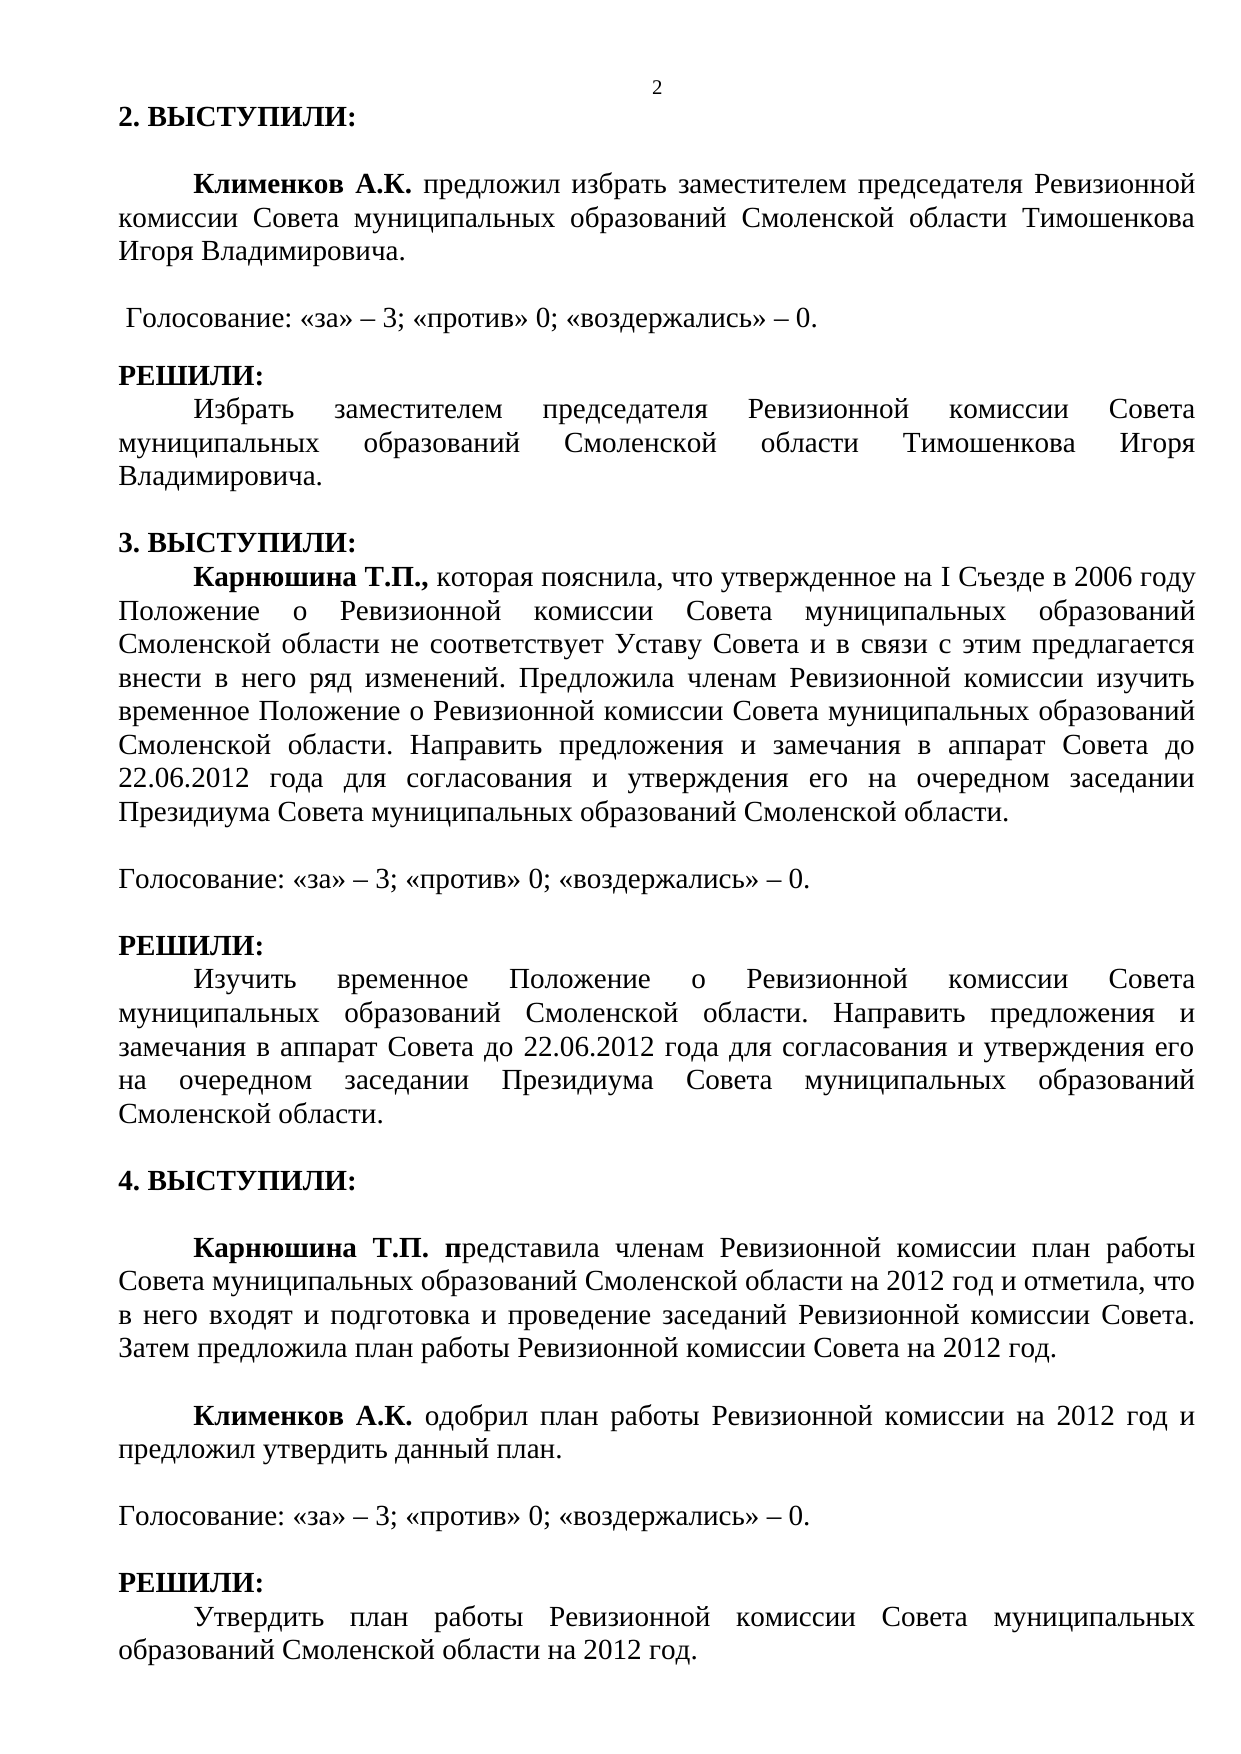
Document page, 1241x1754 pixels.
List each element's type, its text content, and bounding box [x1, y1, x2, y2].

text Карнюшина Т.П. представила членам Ревизионной комиссии план работы Совета муниципальных образований Смоленской области на 2012 год и отметила, что в него входят и подготовка и проведение заседаний Ревизионной комиссии Совета. Затем предложила план работы Ревизионной комиссии Совета на 2012 год. [118, 1230, 1196, 1364]
text Утвердить план работы Ревизионной комиссии Совета муниципальных образований Смоленской области на 2012 год. [118, 1599, 1196, 1666]
text Изучить временное Положение о Ревизионной комиссии Совета муниципальных образований Смоленской области. Направить предложения и замечания в аппарат Совета до 22.06.2012 года для согласования и утверждения его на очередном заседании Президиума Совета муниципальных образований Смоленской области. [118, 962, 1196, 1129]
text РЕШИЛИ: [118, 1565, 1196, 1599]
text Клименков А.К. одобрил план работы Ревизионной комиссии на 2012 год и предложил утвердить данный план. [118, 1398, 1196, 1465]
subtitle Голосование: «за» – 3; «против» 0; «воздержались» – 0. [118, 1498, 1196, 1532]
text 3. ВЫСТУПИЛИ: [118, 526, 1196, 559]
text 2. ВЫСТУПИЛИ: [118, 99, 1196, 133]
text Избрать заместителем председателя Ревизионной комиссии Совета муниципальных образований Смоленской области Тимошенкова Игоря Владимировича. [118, 391, 1196, 492]
subtitle Голосование: «за» – 3; «против» 0; «воздержались» – 0. [118, 861, 1196, 894]
text Карнюшина Т.П., которая пояснила, что утвержденное на I Съезде в 2006 году Положение о Ревизионной комиссии Совета муниципальных образований Смоленской области не соответствует Уставу Совета и в связи с этим предлагается внести в него ряд изменений. Предложила членам Ревизионной комиссии изучить временное Положение о Ревизионной комиссии Совета муниципальных образований Смоленской области. Направить предложения и замечания в аппарат Совета до 22.06.2012 года для согласования и утверждения его на очередном заседании Президиума Совета муниципальных образований Смоленской области. [118, 559, 1196, 827]
text 4. ВЫСТУПИЛИ: [118, 1163, 1196, 1196]
text РЕШИЛИ: [118, 928, 1196, 962]
subtitle Голосование: «за» – 3; «против» 0; «воздержались» – 0. [118, 300, 1196, 334]
text Клименков А.К. предложил избрать заместителем председателя Ревизионной комиссии Совета муниципальных образований Смоленской области Тимошенкова Игоря Владимировича. [118, 166, 1196, 267]
text РЕШИЛИ: [118, 358, 1196, 391]
